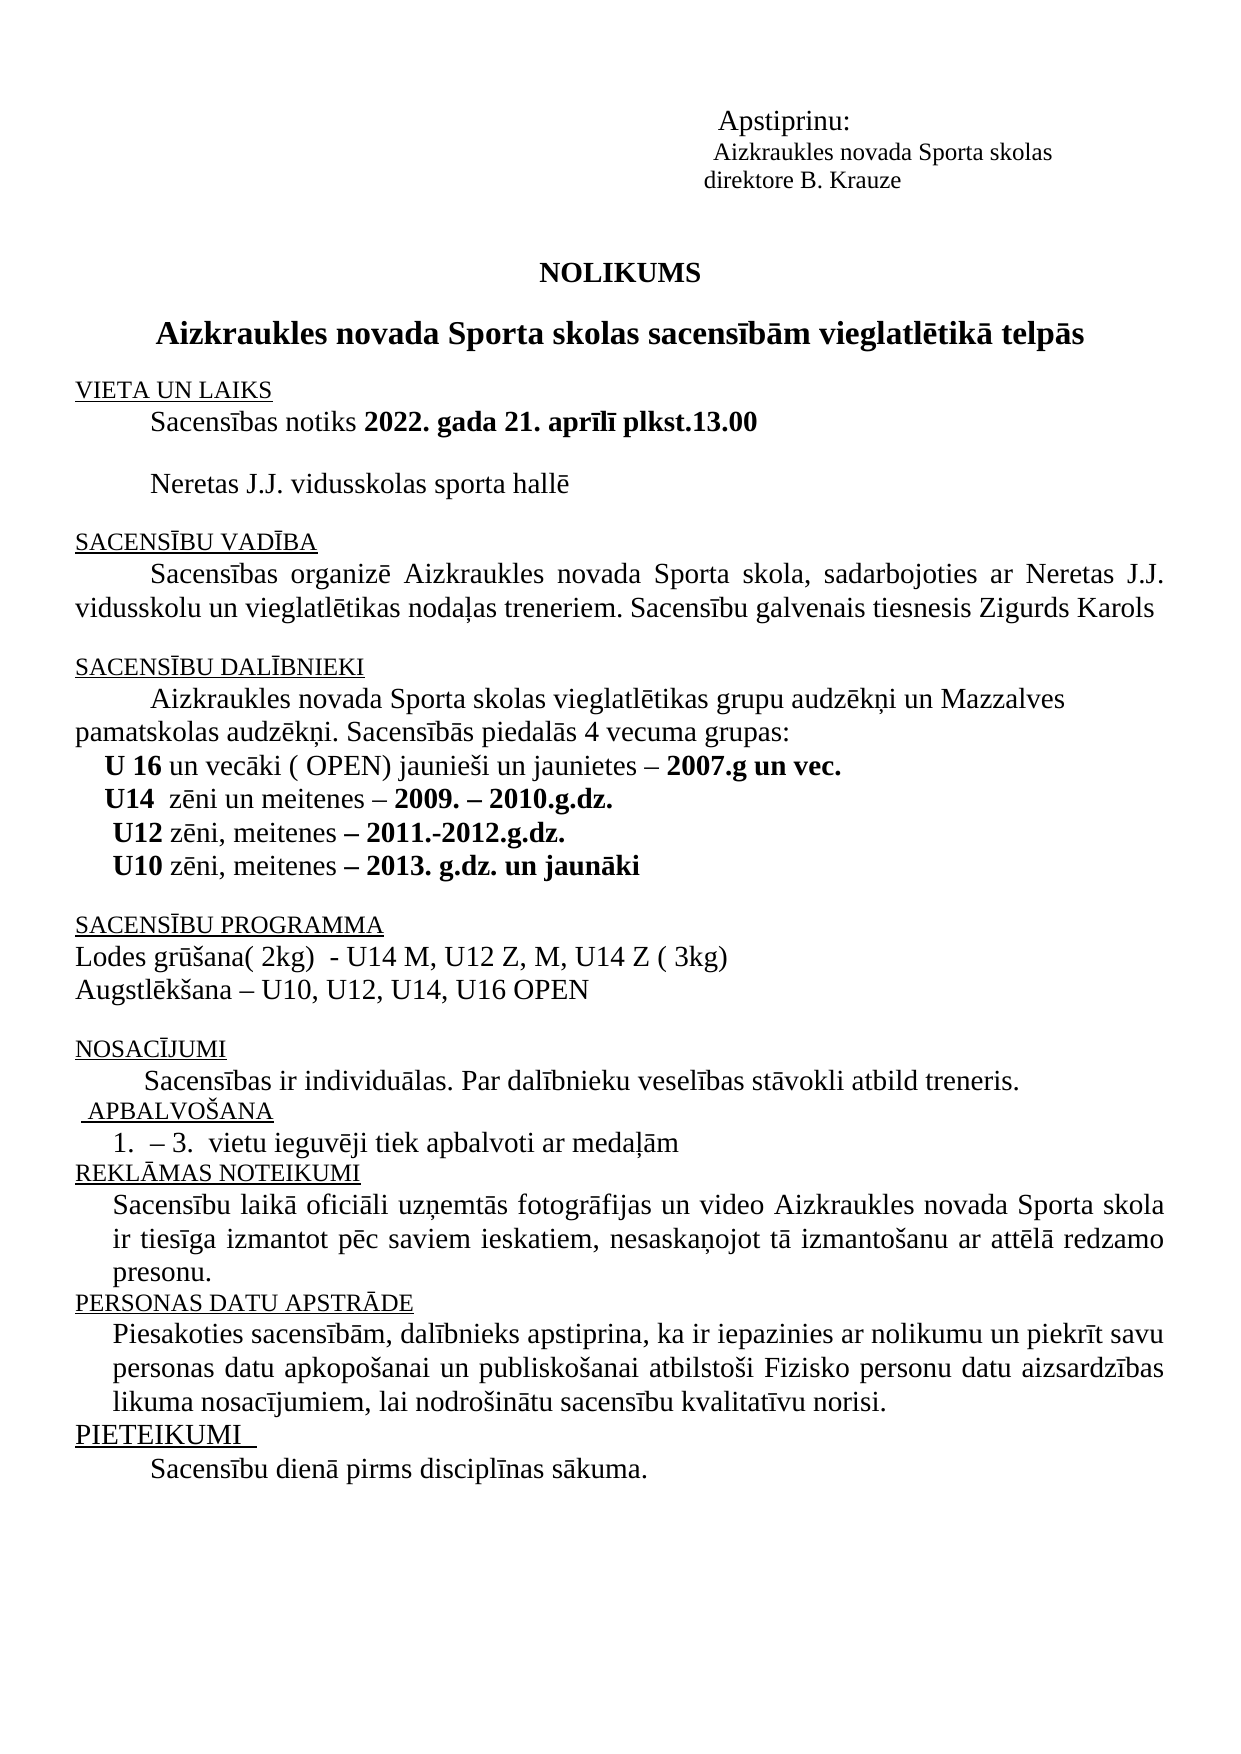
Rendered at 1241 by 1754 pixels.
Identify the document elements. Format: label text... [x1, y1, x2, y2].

text Piesakoties sacensībām, dalībnieks apstiprina, ka ir iepazinies ar nolikumu un piekrīt savu personas datu apkopošanai un publiskošanai atbilstoši Fizisko personu datu aizsardzības likuma nosacījumiem, lai nodrošinātu sacensību kvalitatīvu norisi. [112, 1317, 1165, 1417]
text Neretas J.J. vidusskolas sporta hallē [75, 466, 1165, 499]
text Sacensības ir individuālas. Par dalībnieku veselības stāvokli atbild treneris. [75, 1063, 1165, 1096]
text Lodes grūšana( 2kg) - U14 M, U12 Z, M, U14 Z ( 3kg) [75, 939, 1165, 972]
text Sacensību dienā pirms disciplīnas sākuma. [75, 1451, 1165, 1484]
list – 3. vietu ieguvēji tiek apbalvoti ar medaļām [112, 1125, 1165, 1158]
text SACENSĪBU VADĪBA [75, 527, 1165, 556]
text SACENSĪBU DALĪBNIEKI [75, 652, 1165, 681]
text Augstlēkšana – U10, U12, U14, U16 OPEN [75, 972, 1165, 1006]
text U10 zēni, meitenes – 2013. g.dz. un jaunāki [112, 848, 1165, 882]
text Sacensības notiks 2022. gada 21. aprīlī plkst.13.00 [75, 404, 1165, 438]
text Apstiprinu: [75, 103, 1165, 137]
text U14 zēni un meitenes – 2009. – 2010.g.dz. [75, 781, 1165, 815]
text Sacensību laikā oficiāli uzņemtās fotogrāfijas un video Aizkraukles novada Sporta skola ir tiesīga izmantot pēc saviem ieskatiem, nesaskaņojot tā izmantošanu ar attēlā redzamo presonu. [112, 1187, 1165, 1288]
text SACENSĪBU PROGRAMMA [75, 910, 1165, 939]
text NOLIKUMS [75, 256, 1165, 289]
text PIETEIKUMI [75, 1417, 1165, 1451]
text Aizkraukles novada Sporta skolas vieglatlētikas grupu audzēkņi un Mazzalves pamatskolas audzēkņi. Sacensībās piedalās 4 vecuma grupas: [75, 681, 1165, 748]
text REKLĀMAS NOTEIKUMI [75, 1158, 1165, 1187]
text U12 zēni, meitenes – 2011.-2012.g.dz. [112, 815, 1165, 848]
text PERSONAS DATU APSTRĀDE [75, 1288, 1165, 1317]
text APBALVOŠANA [75, 1096, 1165, 1125]
text Aizkraukles novada Sporta skolas [600, 137, 1165, 165]
text Aizkraukles novada Sporta skolas sacensībām vieglatlētikā telpās [75, 313, 1165, 352]
text direktore B. Krauze [75, 165, 1165, 194]
text VIETA UN LAIKS [75, 376, 1165, 404]
text NOSACĪJUMI [75, 1034, 1165, 1063]
text U 16 un vecāki ( OPEN) jaunieši un jaunietes – 2007.g un vec. [75, 748, 1165, 781]
text Sacensības organizē Aizkraukles novada Sporta skola, sadarbojoties ar Neretas J.J. vidusskolu un vieglatlētikas nodaļas treneriem. Sacensību galvenais tiesnesis Zigurds Karols [75, 556, 1165, 623]
